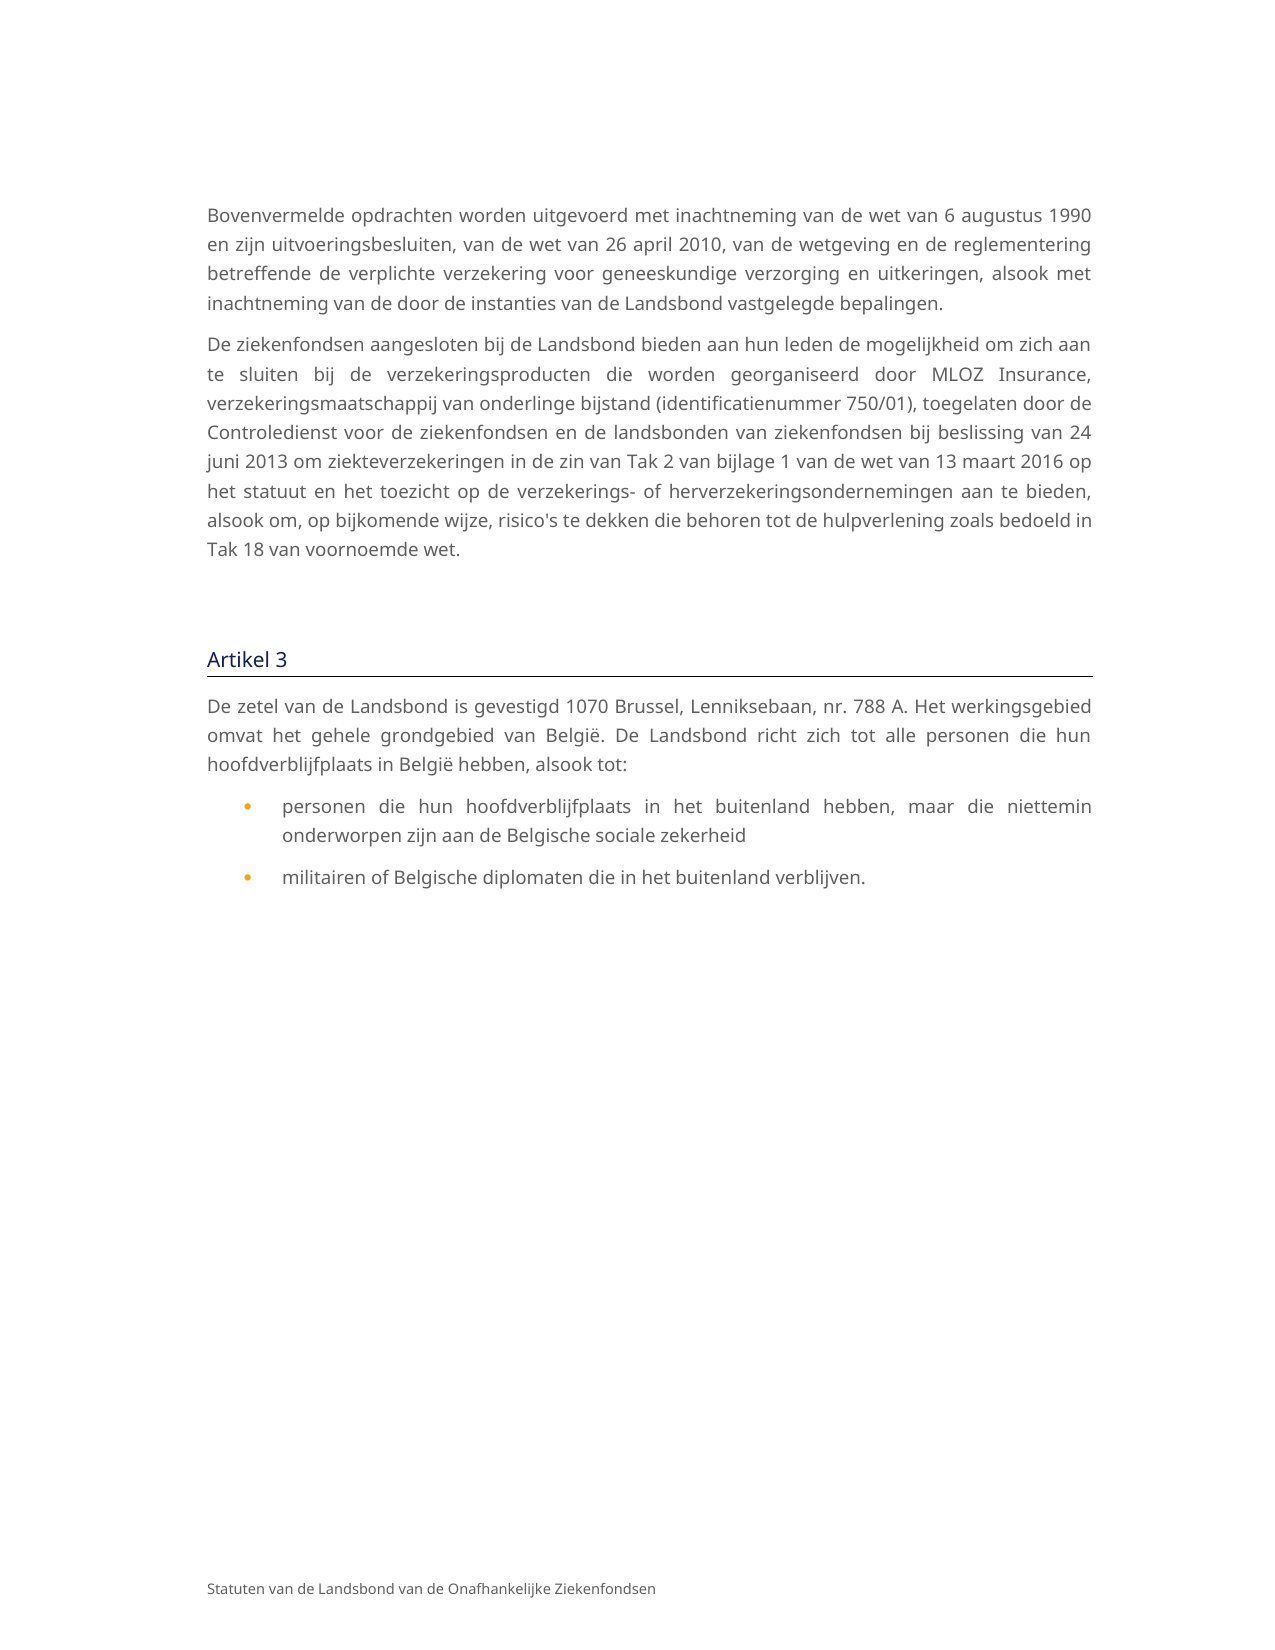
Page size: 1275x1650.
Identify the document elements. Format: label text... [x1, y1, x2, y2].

text Bovenvermelde opdrachten worden uitgevoerd met inachtneming van de wet van 6 augustus 1990 en zijn uitvoeringsbesluiten, van de wet van 26 april 2010, van de wetgeving en de reglementering betreffende de verplichte verzekering voor geneeskundige verzorging en uitkeringen, alsook met inachtneming van de door de instanties van de Landsbond vastgelegde bepalingen. [207, 202, 1093, 315]
text De ziekenfondsen aangesloten bij de Landsbond bieden aan hun leden de mogelijkheid om zich aan te sluiten bij de verzekeringsproducten die worden georganiseerd door MLOZ Insurance, verzekeringsmaatschappij van onderlinge bijstand (identificatienummer 750/01), toegelaten door de Controledienst voor de ziekenfondsen en de landsbonden van ziekenfondsen bij beslissing van 24 juni 2013 om ziekteverzekeringen in de zin van Tak 2 van bijlage 1 van de wet van 13 maart 2016 op het statuut en het toezicht op de verzekerings- of herverzekeringsondernemingen aan te bieden, alsook om, op bijkomende wijze, risico's te dekken die behoren tot de hulpverlening zoals bedoeld in Tak 18 van voornoemde wet. [207, 332, 1093, 562]
list personen die hun hoofdverblijfplaats in het buitenland hebben, maar die niettemin onderworpen zijn aan de Belgische sociale zekerheid [244, 793, 1093, 848]
text De zetel van de Landsbond is gevestigd 1070 Brussel, Lenniksebaan, nr. 788 A. Het werkingsgebied omvat het gehele grondgebied van België. De Landsbond richt zich tot alle personen die hun hoofdverblijfplaats in België hebben, alsook tot: [207, 693, 1093, 777]
subtitle Artikel 3 [207, 645, 1093, 676]
list militairen of Belgische diplomaten die in het buitenland verblijven. [244, 864, 1093, 890]
